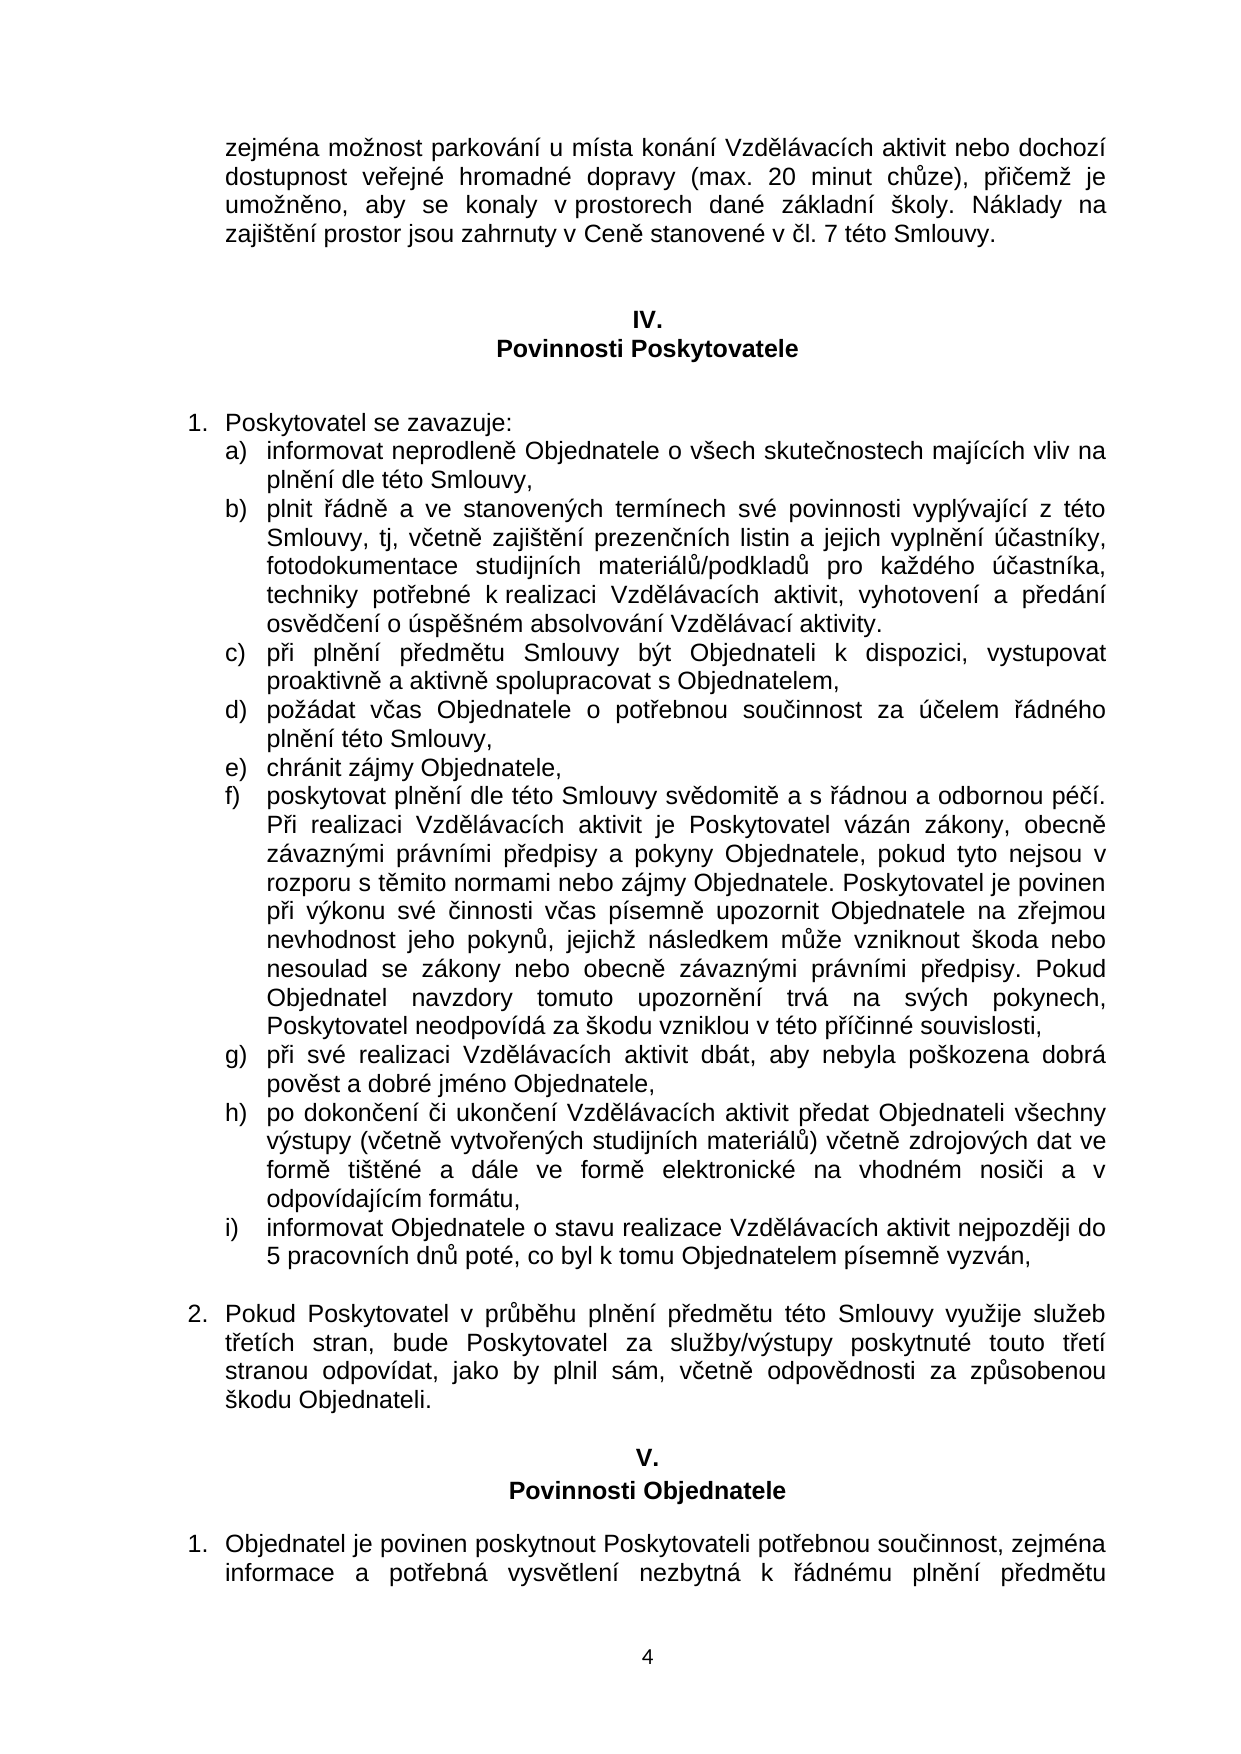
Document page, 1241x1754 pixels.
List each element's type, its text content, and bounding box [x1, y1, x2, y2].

text po dokončení či ukončení Vzdělávacích aktivit předat Objednateli všechny výstupy (včetně vytvořených studijních materiálů) včetně zdrojových dat ve formě tištěné a dále ve formě elektronické na vhodném nosiči a v odpovídajícím formátu, [225, 1098, 1107, 1213]
text V. [187, 1443, 1107, 1471]
text poskytovat plnění dle této Smlouvy svědomitě a s řádnou a odbornou péčí. Při realizaci Vzdělávacích aktivit je Poskytovatel vázán zákony, obecně závaznými právními předpisy a pokyny Objednatele, pokud tyto nejsou v rozporu s těmito normami nebo zájmy Objednatele. Poskytovatel je povinen při výkonu své činnosti včas písemně upozornit Objednatele na zřejmou nevhodnost jeho pokynů, jejichž následkem může vzniknout škoda nebo nesoulad se zákony nebo obecně závaznými právními předpisy. Pokud Objednatel navzdory tomuto upozornění trvá na svých pokynech, Poskytovatel neodpovídá za škodu vzniklou v této příčinné souvislosti, [225, 781, 1107, 1040]
subtitle IV. [187, 305, 1107, 334]
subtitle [187, 133, 1107, 248]
subtitle Pokud Poskytovatel v průběhu plnění předmětu této Smlouvy využije služeb třetích stran, bude Poskytovatel za služby/výstupy poskytnuté touto třetí stranou odpovídat, jako by plnil sám, včetně odpovědnosti za způsobenou škodu Objednateli. [187, 1299, 1107, 1414]
subtitle Povinnosti Poskytovatele [187, 334, 1107, 363]
subtitle Povinnosti Objednatele [187, 1476, 1107, 1504]
text požádat včas Objednatele o potřebnou součinnost za účelem řádného plnění této Smlouvy, [225, 695, 1107, 753]
subtitle Poskytovatel se zavazuje: [187, 408, 1107, 436]
text informovat Objednatele o stavu realizace Vzdělávacích aktivit nejpozději do 5 pracovních dnů poté, co byl k tomu Objednatelem písemně vyzván, [225, 1213, 1107, 1270]
text při plnění předmětu Smlouvy být Objednateli k dispozici, vystupovat proaktivně a aktivně spolupracovat s Objednatelem, [225, 638, 1107, 695]
text při své realizaci Vzdělávacích aktivit dbát, aby nebyla poškozena dobrá pověst a dobré jméno Objednatele, [225, 1040, 1107, 1098]
text chránit zájmy Objednatele, [225, 753, 1107, 781]
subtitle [187, 1529, 1107, 1587]
list informovat neprodleně Objednatele o všech skutečnostech majících vliv na plnění dle této Smlouvy, [225, 436, 1107, 494]
text plnit řádně a ve stanovených termínech své povinnosti vyplývající z této Smlouvy, tj, včetně zajištění prezenčních listin a jejich vyplnění účastníky, fotodokumentace studijních materiálů/podkladů pro každého účastníka, techniky potřebné k realizaci Vzdělávacích aktivit, vyhotovení a předání osvědčení o úspěšném absolvování Vzdělávací aktivity. [225, 494, 1107, 638]
